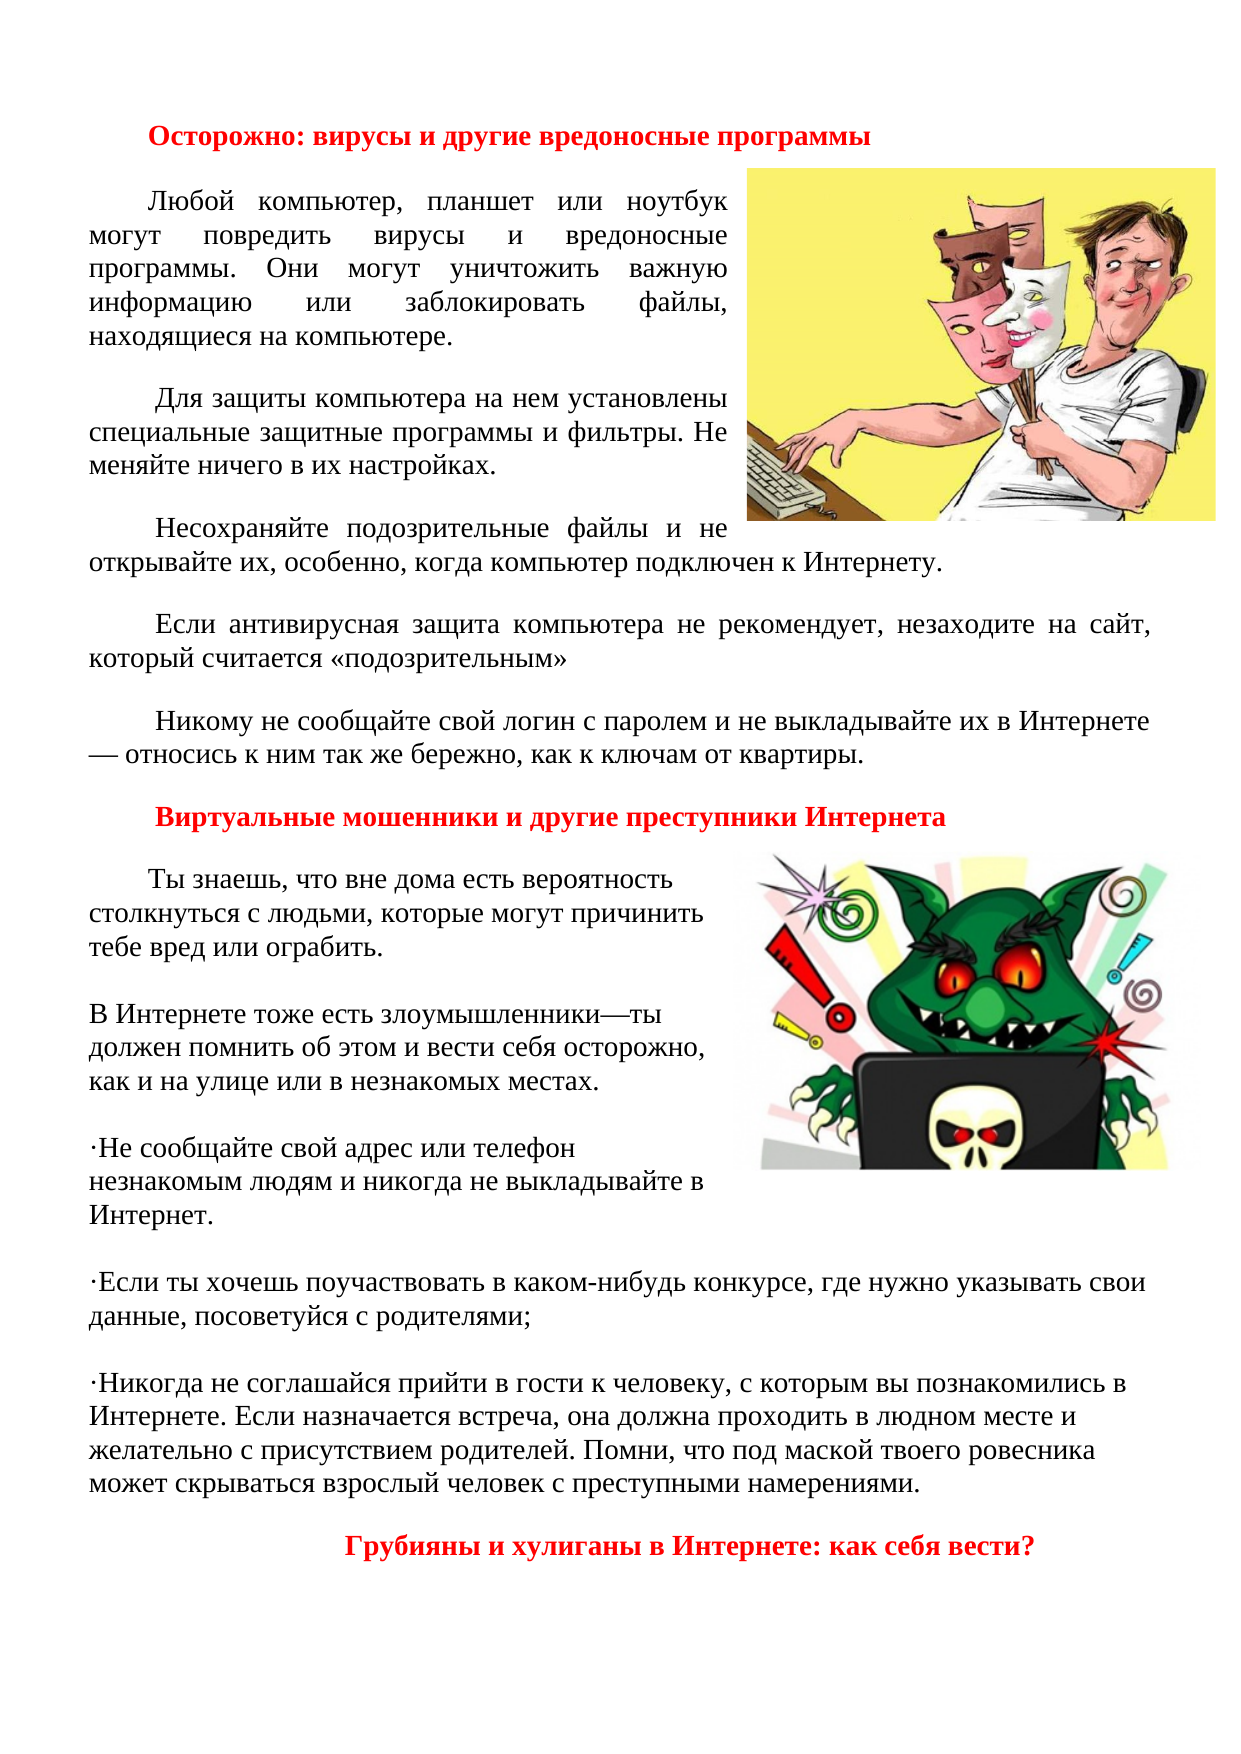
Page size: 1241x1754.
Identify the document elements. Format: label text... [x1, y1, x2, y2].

text Осторожно: вирусы и другие вредоносные программы [88, 118, 1152, 152]
picture [746, 168, 1216, 521]
text Несохраняйте подозрительные файлы и не открывайте их, особенно, когда компьютер подключен к Интернету. [88, 510, 1152, 577]
text Ты знаешь, что вне дома есть вероятность столкнуться с людьми, которые могут причинить тебе вред или ограбить. В Интернете тоже есть злоумышленники—ты должен помнить об этом и вести себя осторожно, как и на улице или в незнакомых местах. ·Не сообщайте свой адрес или телефон незнакомым людям и никогда не выкладывайте в Интернет. ·Если ты хочешь поучаствовать в каком-нибудь конкурсе, где нужно указывать свои данные, посоветуйся с родителями; ·Никогда не соглашайся прийти в гости к человеку, с которым вы познакомились в Интернете. Если назначается встреча, она должна проходить в людном месте и желательно с присутствием родителей. Помни, что под маской твоего ровесника может скрываться взрослый человек с преступными намерениями. [88, 862, 1152, 1499]
text Если антивирусная защита компьютера не рекомендует, незаходите на сайт, который считается «подозрительным» [88, 606, 1152, 673]
text Любой компьютер, планшет или ноутбук могут повредить вирусы и вредоносные программы. Они могут уничтожить важную информацию или заблокировать файлы, находящиеся на компьютере. [88, 183, 746, 351]
text Для защиты компьютера на нем установлены специальные защитные программы и фильтры. Не меняйте ничего в их настройках. [88, 380, 746, 481]
text Виртуальные мошенники и другие преступники Интернета [88, 799, 1152, 832]
picture [732, 851, 1202, 1171]
text Никому не сообщайте свой логин с паролем и не выкладывайте их в Интернете — относись к ним так же бережно, как к ключам от квартиры. [88, 703, 1152, 770]
text Грубияны и хулиганы в Интернете: как себя вести? [88, 1528, 1152, 1562]
